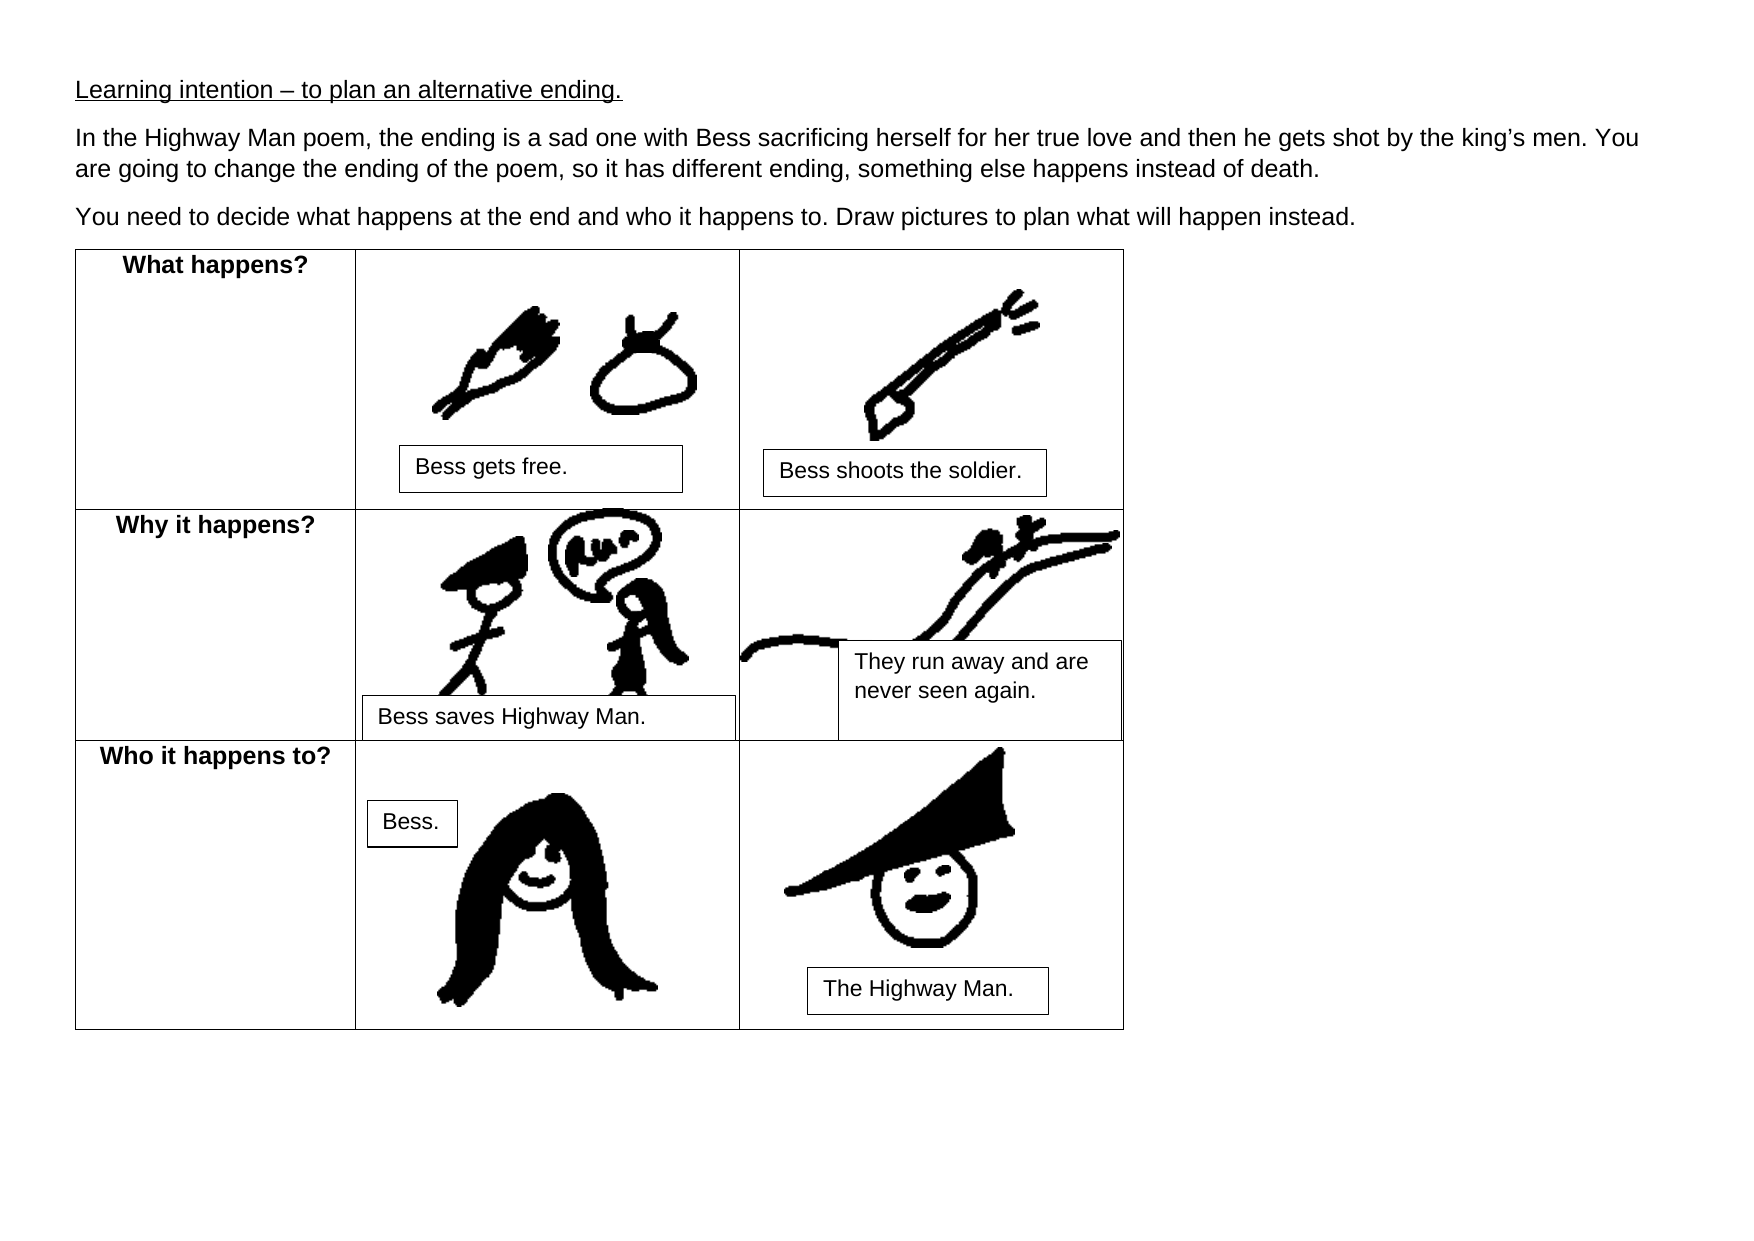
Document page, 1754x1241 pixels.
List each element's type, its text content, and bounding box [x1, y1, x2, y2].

table_cell [740, 741, 1123, 1028]
table_header [740, 250, 1123, 509]
picture [548, 508, 689, 695]
table_cell [356, 510, 607, 740]
table_cell [356, 741, 739, 1028]
text You need to decide what happens at the end and who it happens to. Draw pictures to plan what will happen instead. [75, 201, 1679, 230]
picture [438, 536, 528, 695]
picture [784, 747, 1015, 948]
text In the Highway Man poem, the ending is a sad one with Bess sacrificing herself for her true love and then he gets shot by the king’s men. You are going to change the ending of the poem, so it has different ending, something else happens instead of death. [75, 123, 1679, 182]
picture [740, 515, 1120, 662]
table_cell Why it happens? [76, 510, 355, 740]
table_cell Who it happens to? [76, 741, 355, 1028]
picture [864, 289, 1040, 441]
table_cell [740, 510, 1123, 740]
picture [437, 793, 658, 1007]
table_header [356, 250, 739, 509]
table_header What happens? [76, 250, 355, 509]
table_cell [662, 510, 739, 740]
picture [590, 312, 697, 415]
picture [432, 306, 560, 420]
text Learning intention – to plan an alternative ending. [75, 75, 1679, 104]
